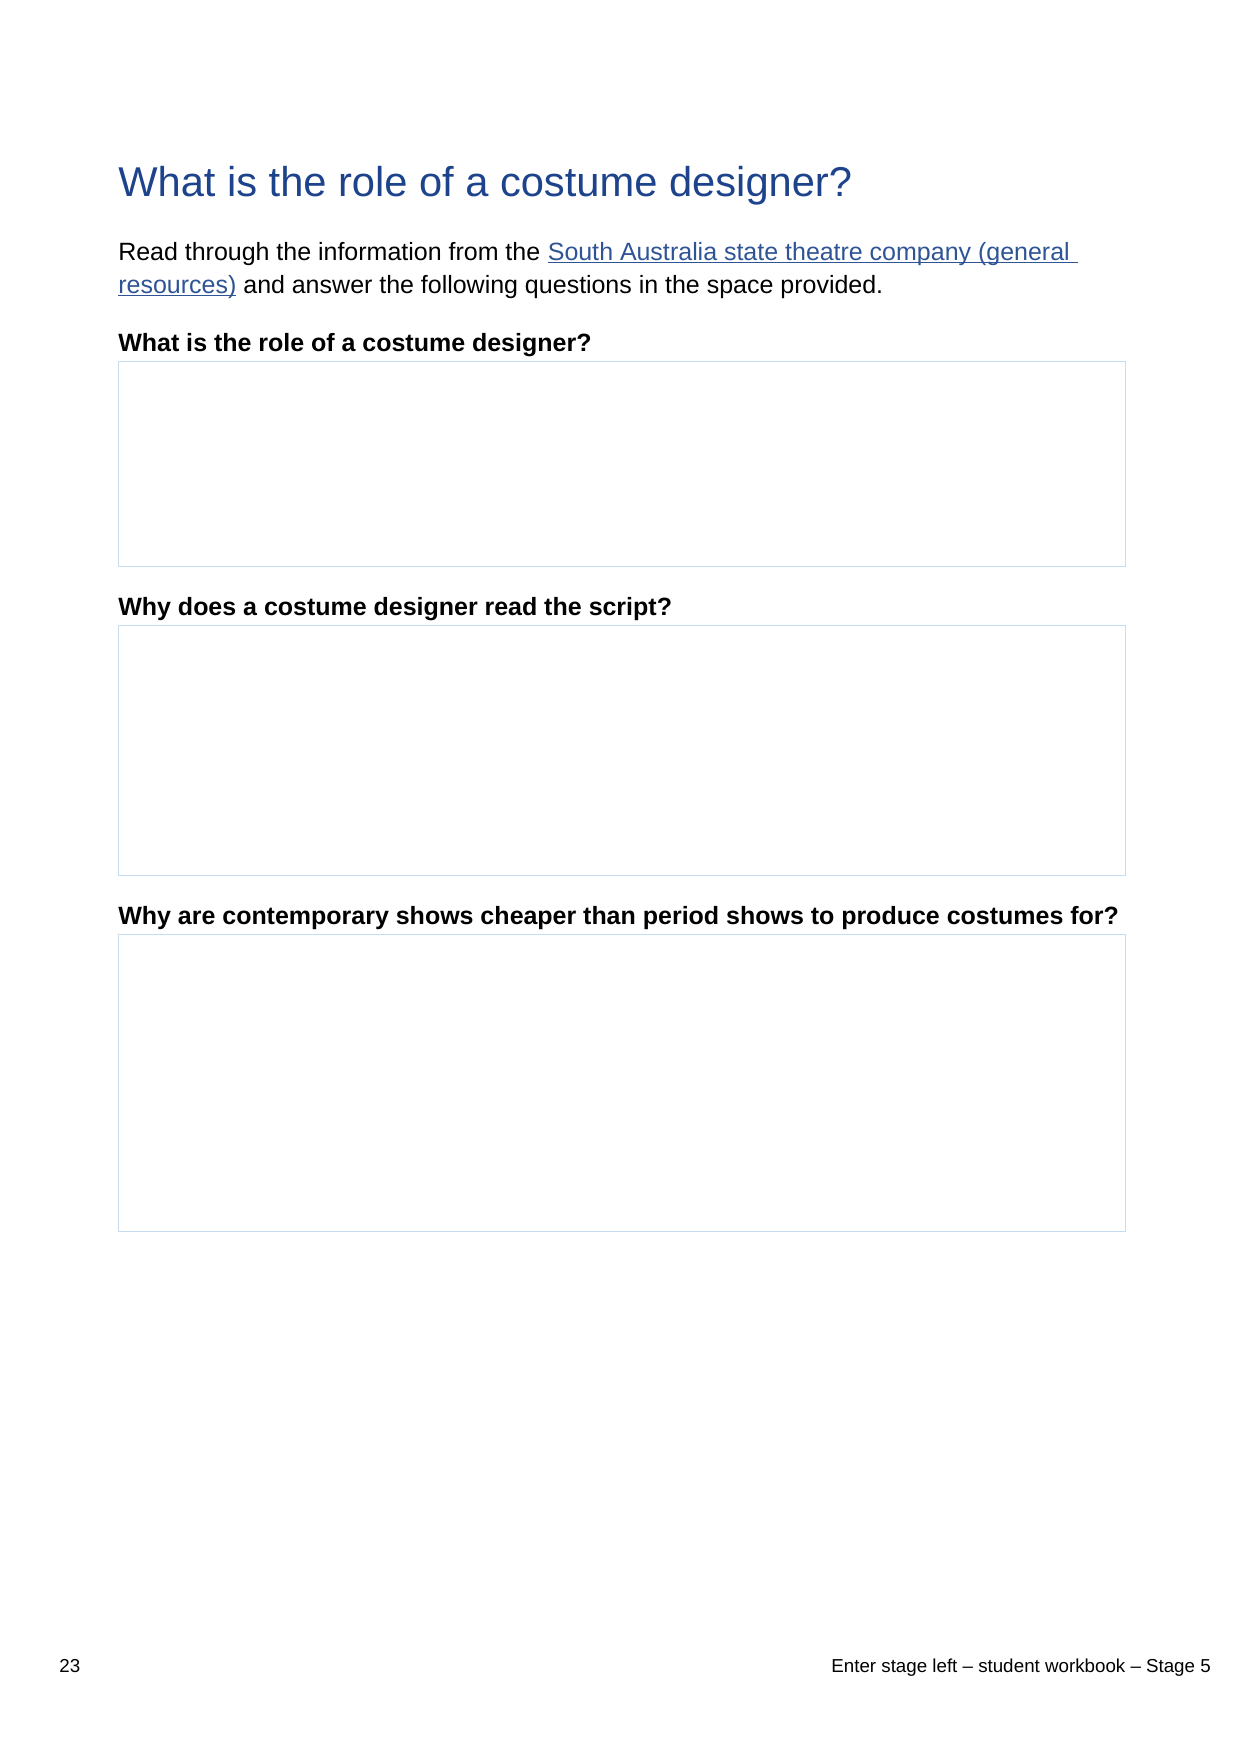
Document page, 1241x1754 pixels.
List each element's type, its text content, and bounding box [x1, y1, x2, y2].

table_header [119, 935, 1125, 1231]
subtitle What is the role of a costume designer? [118, 157, 1122, 205]
table_header [119, 362, 1125, 566]
text What is the role of a costume designer? [118, 328, 1122, 357]
text Why are contemporary shows cheaper than period shows to produce costumes for? [118, 901, 1122, 929]
table_header [119, 626, 1125, 874]
text Read through the information from the South Australia state theatre company (general resources) and answer the following questions in the space provided. [118, 237, 1122, 299]
text Why does a costume designer read the script? [118, 592, 1122, 621]
